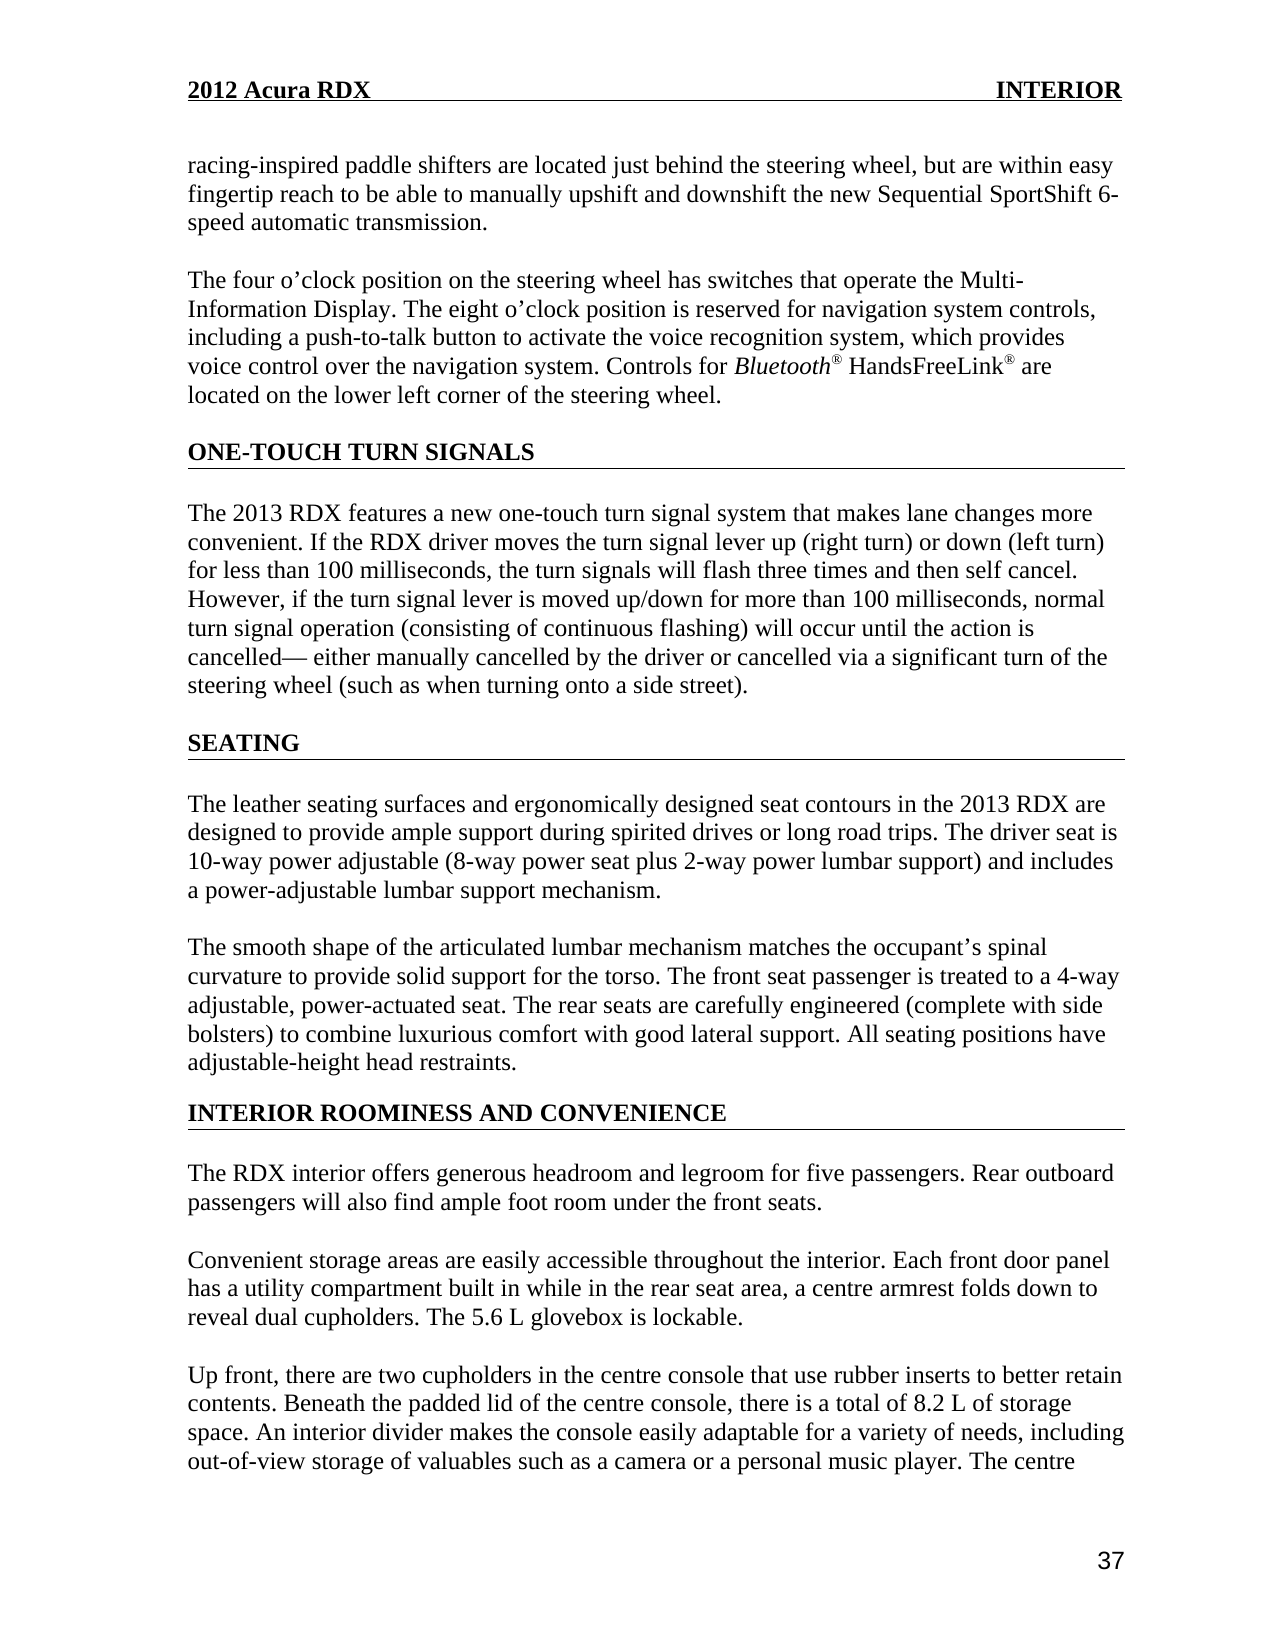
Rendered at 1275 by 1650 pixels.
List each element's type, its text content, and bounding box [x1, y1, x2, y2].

text INTERIOR ROOMINESS AND CONVENIENCE [187, 1098, 1125, 1130]
subtitle SEATING [187, 728, 1125, 760]
text Convenient storage areas are easily accessible throughout the interior. Each front door panel has a utility compartment built in while in the rear seat area, a centre armrest folds down to reveal dual cupholders. The 5.6 L glovebox is lockable. [187, 1245, 1125, 1331]
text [187, 150, 1125, 236]
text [187, 1360, 1125, 1475]
text The leather seating surfaces and ergonomically designed seat contours in the 2013 RDX are designed to provide ample support during spirited drives or long road trips. The driver seat is 10-way power adjustable (8-way power seat plus 2-way power lumbar support) and includes a power-adjustable lumbar support mechanism. [187, 789, 1125, 904]
text The four o’clock position on the steering wheel has switches that operate the Multi-Information Display. The eight o’clock position is reserved for navigation system controls, including a push-to-talk button to activate the voice recognition system, which provides voice control over the navigation system. Controls for Bluetooth® HandsFreeLink® are located on the lower left corner of the steering wheel. [187, 265, 1125, 409]
text ONE-TOUCH TURN SIGNALS [187, 437, 1125, 469]
text The 2013 RDX features a new one-touch turn signal system that makes lane changes more convenient. If the RDX driver moves the turn signal lever up (right turn) or down (left turn) for less than 100 milliseconds, the turn signals will flash three times and then self cancel. However, if the turn signal lever is moved up/down for more than 100 milliseconds, normal turn signal operation (consisting of continuous flashing) will occur until the action is cancelled— either manually cancelled by the driver or cancelled via a significant turn of the steering wheel (such as when turning onto a side street). [187, 498, 1125, 699]
text The smooth shape of the articulated lumbar mechanism matches the occupant’s spinal curvature to provide solid support for the torso. The front seat passenger is treated to a 4-way adjustable, power-actuated seat. The rear seats are carefully engineered (complete with side bolsters) to combine luxurious comfort with good lateral support. All seating positions have adjustable-height head restraints. [187, 932, 1125, 1076]
text The RDX interior offers generous headroom and legroom for five passengers. Rear outboard passengers will also find ample foot room under the front seats. [187, 1158, 1125, 1216]
